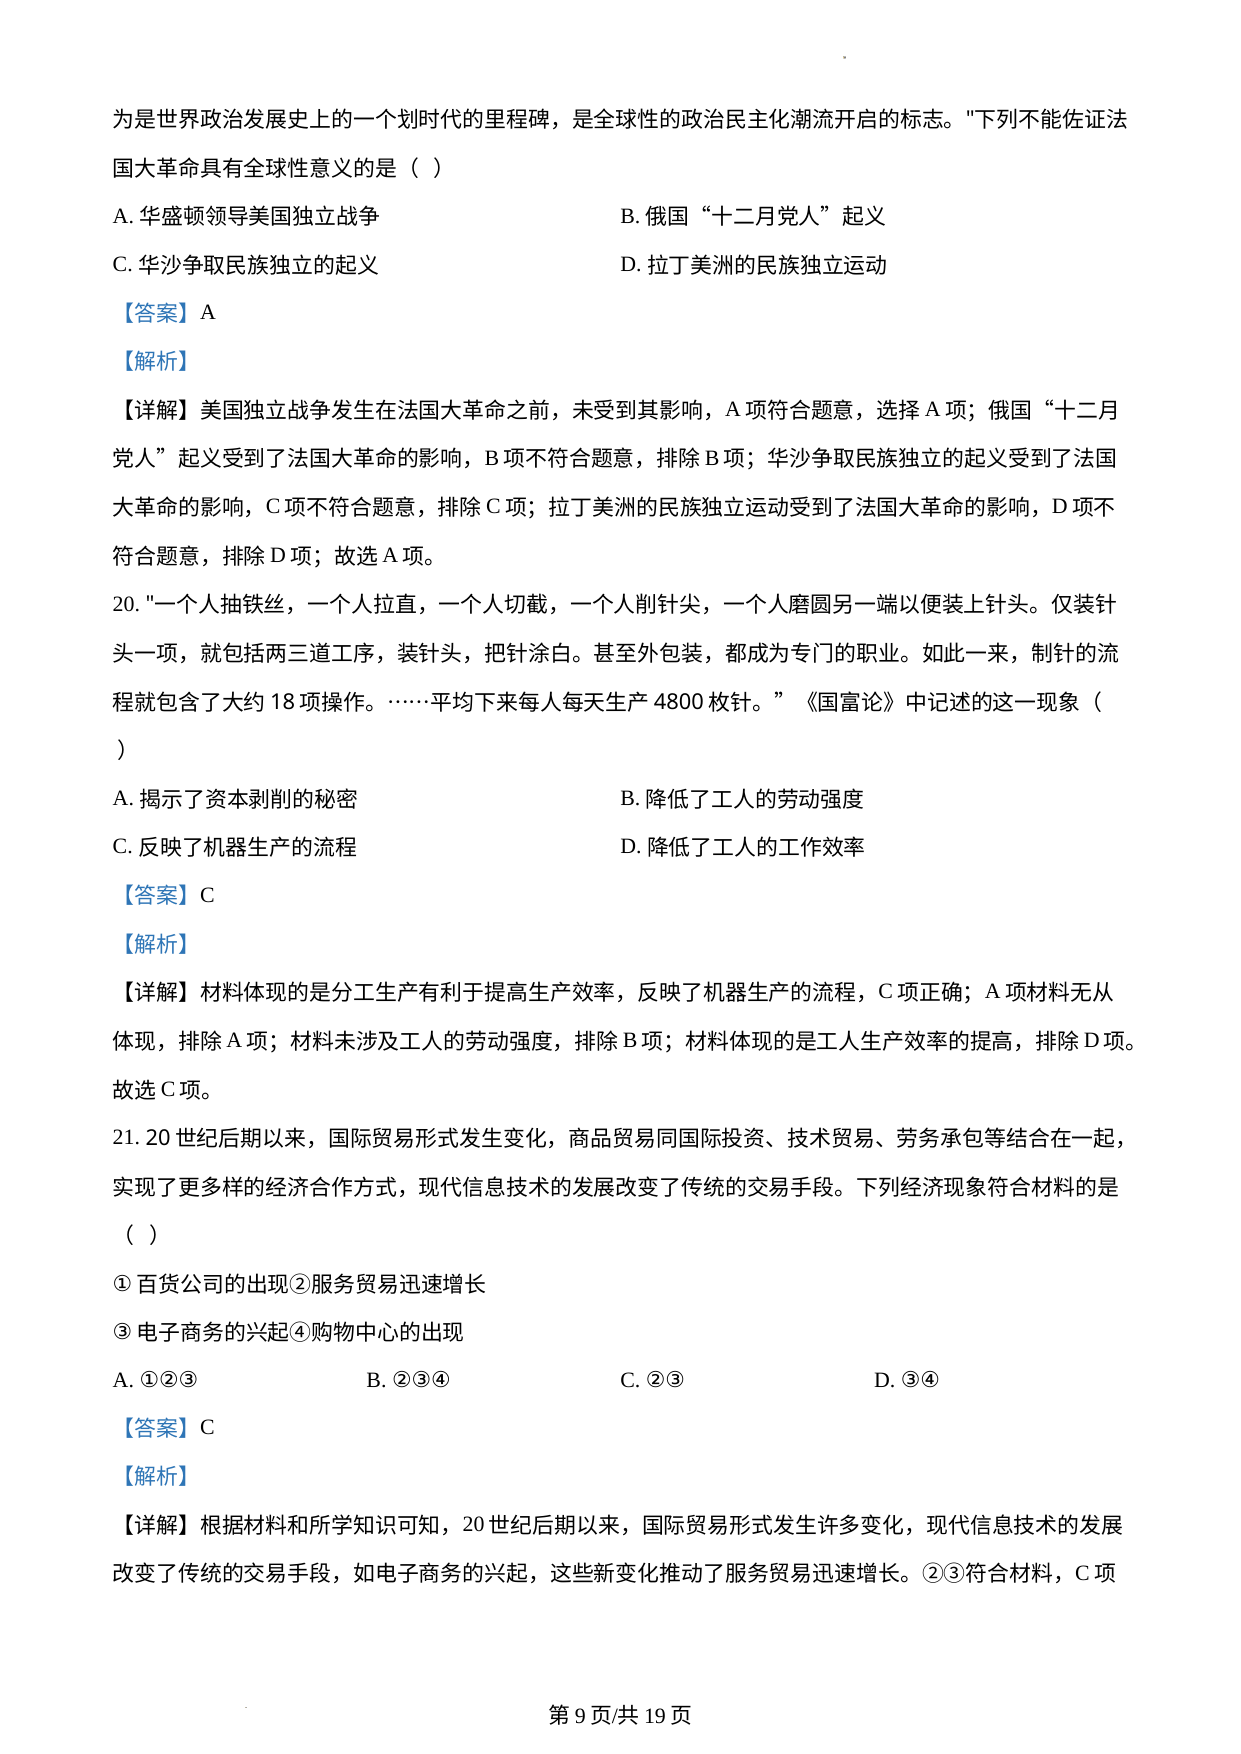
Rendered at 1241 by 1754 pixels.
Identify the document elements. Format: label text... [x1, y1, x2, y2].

text C. 反映了机器生产的流程 D. 降低了工人的工作效率 [112, 830, 1128, 862]
text 【详解】材料体现的是分工生产有利于提高生产效率，反映了机器生产的流程，C项正确；A项材料无从体现，排除A项；材料未涉及工人的劳动强度，排除B项；材料体现的是工人生产效率的提高，排除D项。故选C项。 [112, 975, 1128, 1105]
text A. ①②③ B. ②③④ C. ②③ D. ③④ [112, 1363, 1128, 1396]
text A. 揭示了资本剥削的秘密 B. 降低了工人的劳动强度 [112, 781, 1128, 814]
text 21. 20世纪后期以来，国际贸易形式发生变化，商品贸易同国际投资、技术贸易、劳务承包等结合在一起，实现了更多样的经济合作方式，现代信息技术的发展改变了传统的交易手段。下列经济现象符合材料的是（ ） [112, 1121, 1128, 1251]
text ①百货公司的出现②服务贸易迅速增长 [112, 1266, 1128, 1299]
text 【答案】C [112, 1411, 1128, 1443]
text 【答案】A [112, 296, 1128, 328]
text 【解析】 [112, 1459, 1128, 1491]
text 【解析】 [112, 926, 1128, 959]
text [112, 1507, 1128, 1588]
text A. 华盛顿领导美国独立战争 B. 俄国“十二月党人”起义 [112, 199, 1128, 231]
text 20. "一个人抽铁丝，一个人拉直，一个人切截，一个人削针尖，一个人磨圆另一端以便装上针头。仅装针头一项，就包括两三道工序，装针头，把针涂白。甚至外包装，都成为专门的职业。如此一来，制针的流程就包含了大约18项操作。……平均下来每人每天生产4800枚针。”《国富论》中记述的这一现象（ ） [112, 587, 1128, 766]
text C. 华沙争取民族独立的起义 D. 拉丁美洲的民族独立运动 [112, 247, 1128, 280]
text 【解析】 [112, 344, 1128, 376]
text 【答案】C [112, 878, 1128, 911]
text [112, 102, 1128, 183]
text 【详解】美国独立战争发生在法国大革命之前，未受到其影响，A项符合题意，选择A项；俄国“十二月党人”起义受到了法国大革命的影响，B项不符合题意，排除B项；华沙争取民族独立的起义受到了法国大革命的影响，C项不符合题意，排除C项；拉丁美洲的民族独立运动受到了法国大革命的影响，D项不符合题意，排除D项；故选A项。 [112, 392, 1128, 571]
text ③电子商务的兴起④购物中心的出现 [112, 1315, 1128, 1347]
